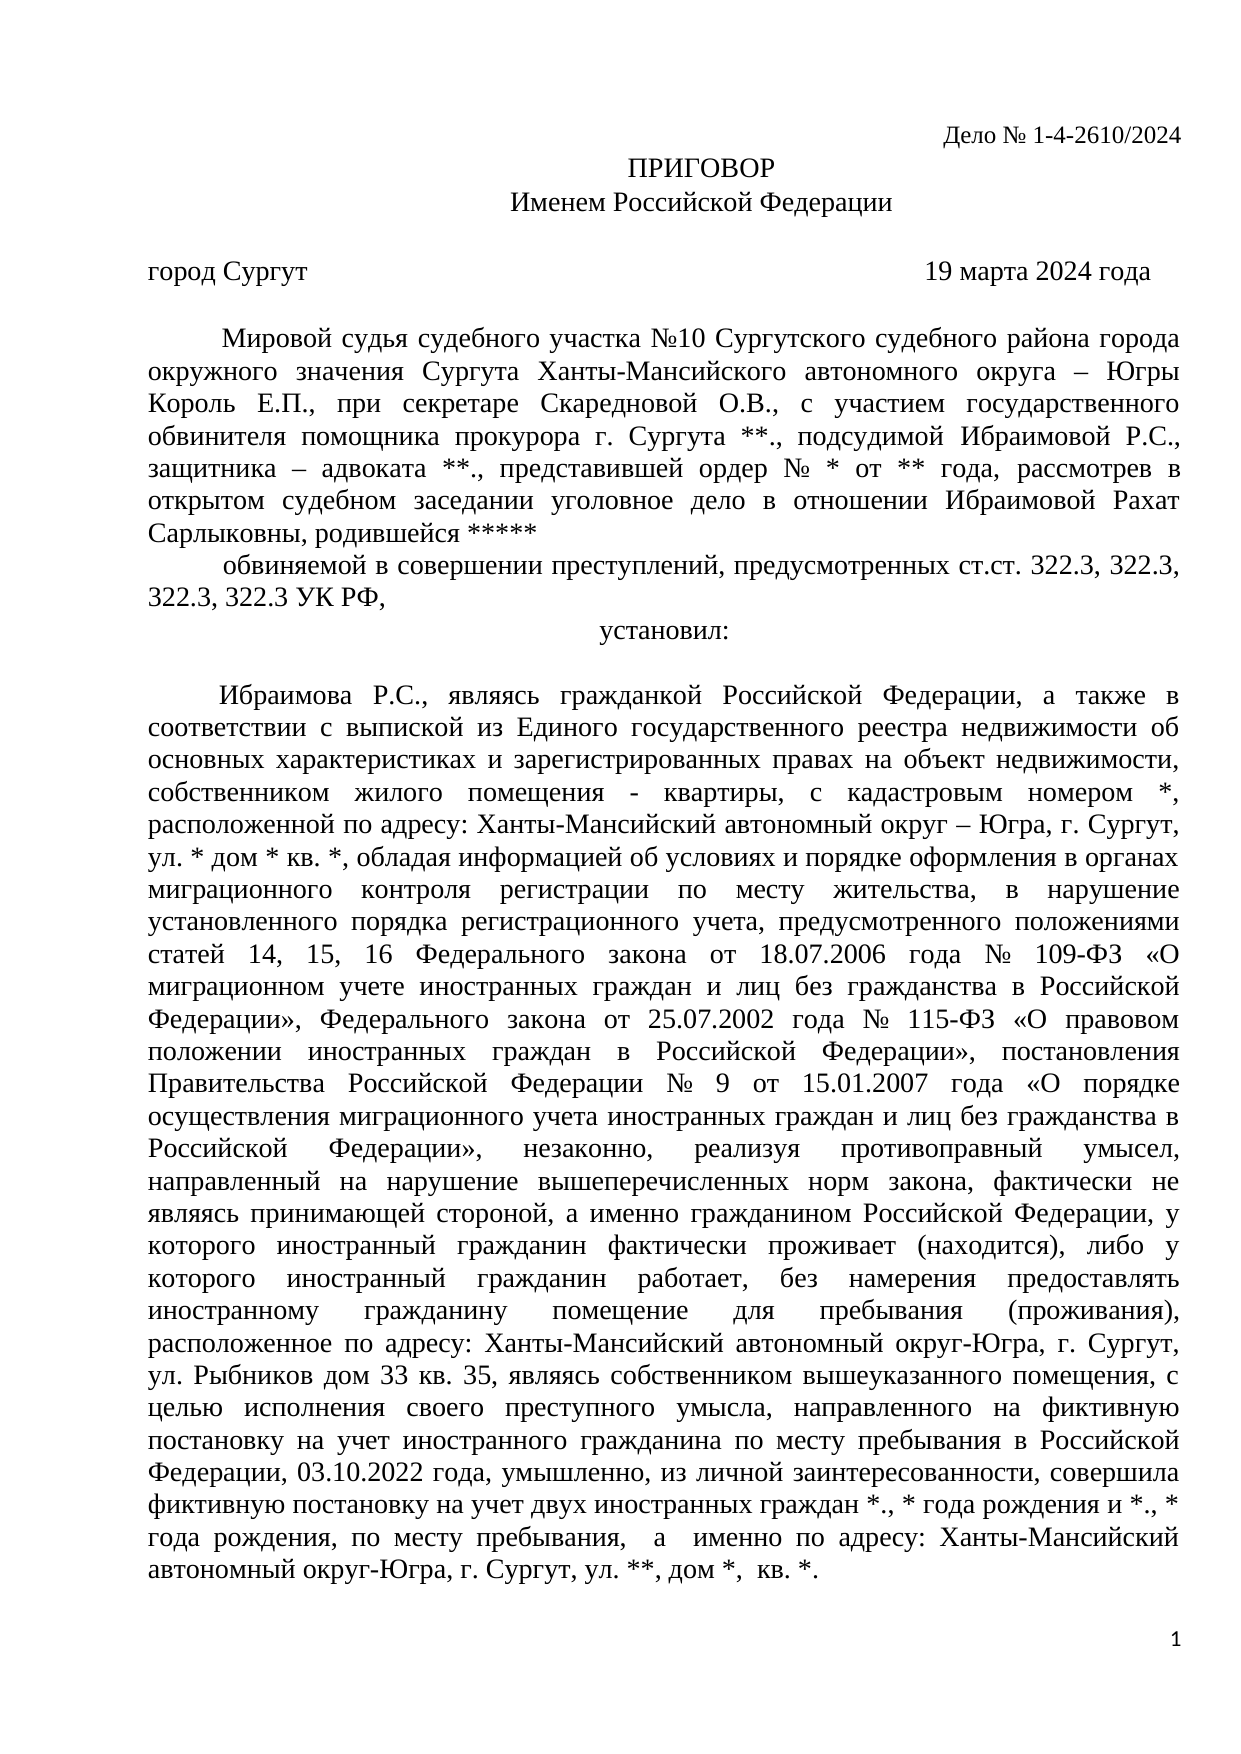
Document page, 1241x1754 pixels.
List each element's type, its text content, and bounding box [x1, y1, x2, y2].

text ПРИГОВОР [148, 151, 1181, 183]
text установил: [148, 613, 1181, 645]
text Дело № 1-4-2610/2024 [148, 120, 1181, 149]
text Мировой судья судебного участка №10 Сургутского судебного района города окружного значения Сургута Ханты-Мансийского автономного округа – Югры Король Е.П., при секретаре Скаредновой О.В., с участием государственного обвинителя помощника прокурора г. Сургута **., подсудимой Ибраимовой Р.С., защитника – адвоката **., представившей ордер № * от ** года, рассмотрев в открытом судебном заседании уголовное дело в отношении Ибраимовой Рахат Сарлыковны, родившейся ***** [148, 321, 1181, 548]
text город Сургут 19 марта 2024 года [148, 254, 1181, 287]
text Ибраимова Р.С., являясь гражданкой Российской Федерации, а также в соответствии с выпиской из Единого государственного реестра недвижимости об основных характеристиках и зарегистрированных правах на объект недвижимости, собственником жилого помещения - квартиры, с кадастровым номером *, расположенной по адресу: Ханты-Мансийский автономный округ – Югра, г. Сургут, ул. * дом * кв. *, обладая информацией об условиях и порядке оформления в органах миграционного контроля регистрации по месту жительства, в нарушение установленного порядка регистрационного учета, предусмотренного положениями статей 14, 15, 16 Федерального закона от 18.07.2006 года № 109-ФЗ «О миграционном учете иностранных граждан и лиц без гражданства в Российской Федерации», Федерального закона от 25.07.2002 года № 115-ФЗ «О правовом положении иностранных граждан в Российской Федерации», постановления Правительства Российской Федерации № 9 от 15.01.2007 года «О порядке осуществления миграционного учета иностранных граждан и лиц без гражданства в Российской Федерации», незаконно, реализуя противоправный умысел, направленный на нарушение вышеперечисленных норм закона, фактически не являясь принимающей стороной, а именно гражданином Российской Федерации, у которого иностранный гражданин фактически проживает (находится), либо у которого иностранный гражданин работает, без намерения предоставлять иностранному гражданину помещение для пребывания (проживания), расположенное по адресу: Ханты-Мансийский автономный округ-Югра, г. Сургут, ул. Рыбников дом 33 кв. 35, являясь собственником вышеуказанного помещения, с целью исполнения своего преступного умысла, направленного на фиктивную постановку на учет иностранного гражданина по месту пребывания в Российской Федерации, 03.10.2022 года, умышленно, из личной заинтересованности, совершила фиктивную постановку на учет двух иностранных граждан *., * года рождения и *., * года рождения, по месту пребывания, а именно по адресу: Ханты-Мансийский автономный округ-Югра, г. Сургут, ул. **, дом *, кв. *. [148, 678, 1181, 1585]
text обвиняемой в совершении преступлений, предусмотренных ст.ст. 322.3, 322.3, 322.3, 322.3 УК РФ, [148, 548, 1181, 613]
text Именем Российской Федерации [148, 186, 1181, 218]
